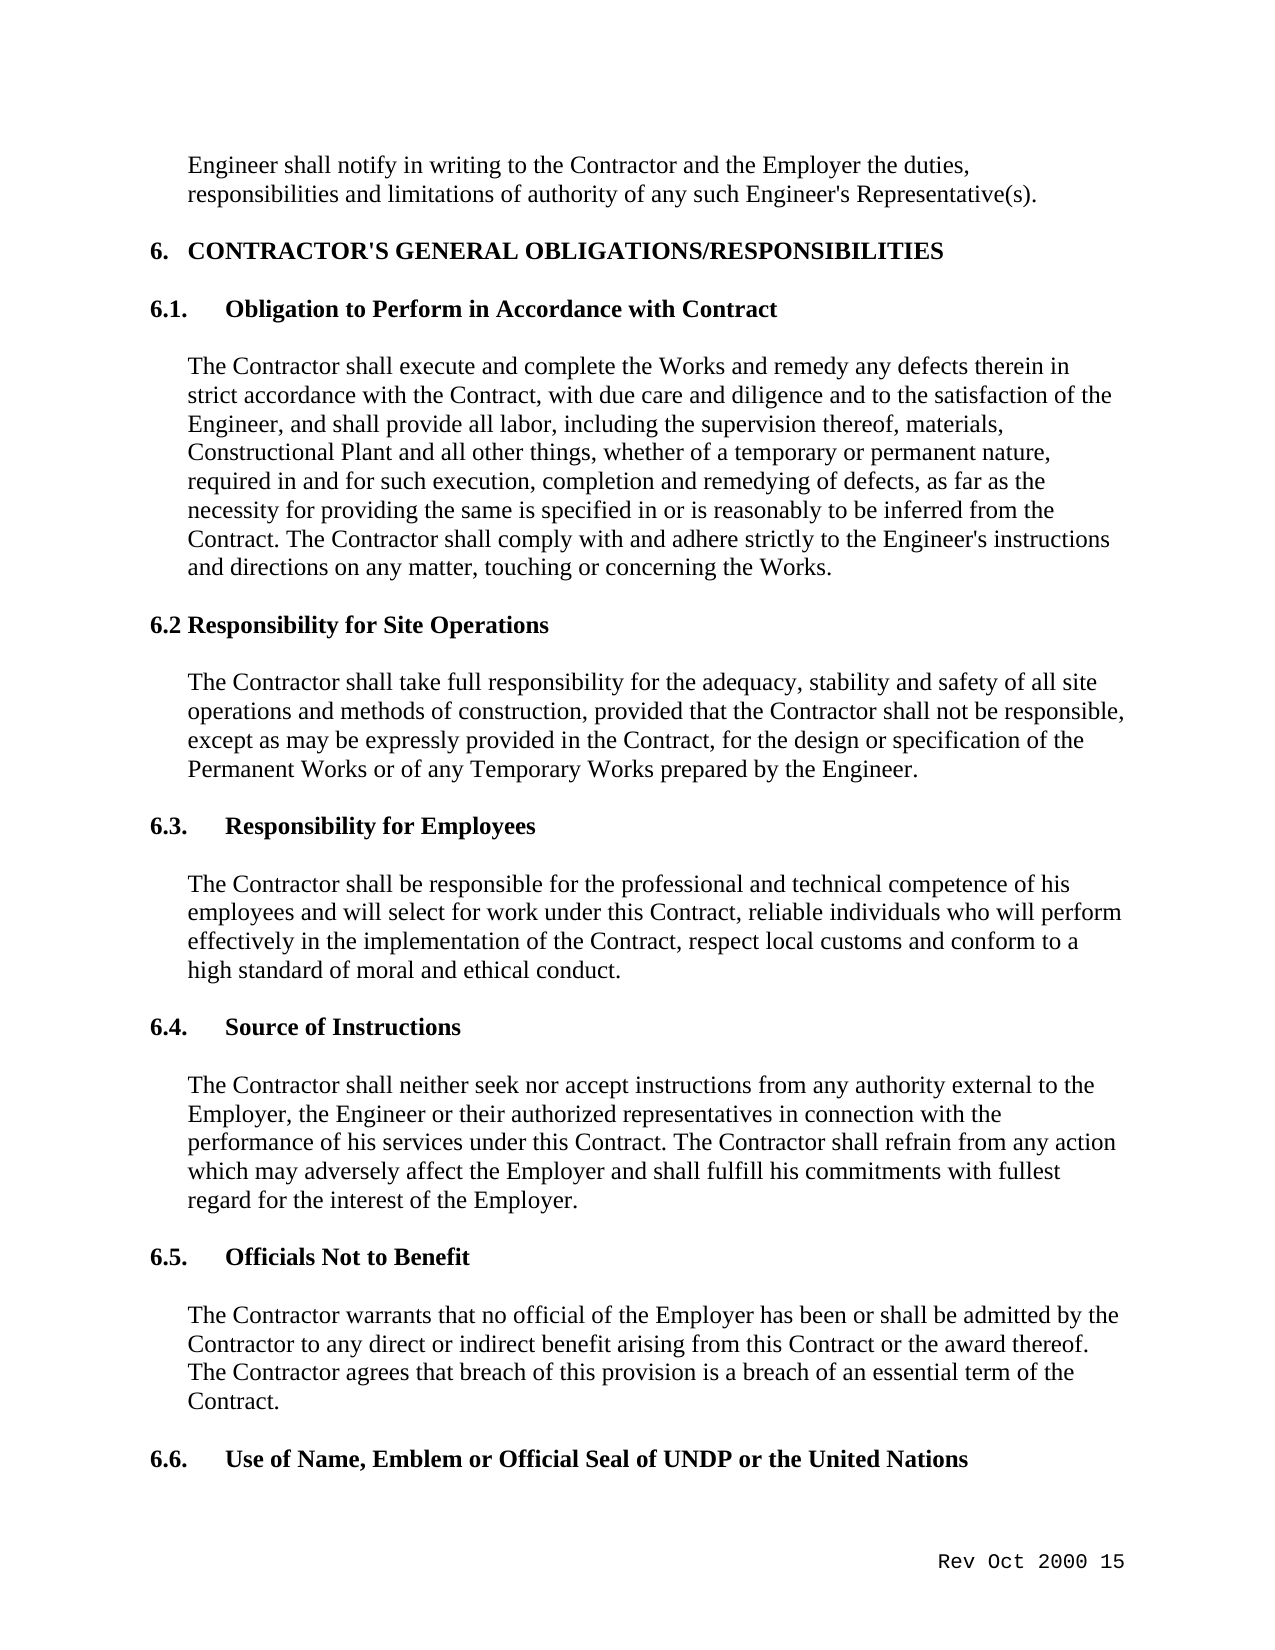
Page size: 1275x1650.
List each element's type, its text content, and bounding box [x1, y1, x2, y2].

list Use of Name, Emblem or Official Seal of UNDP or the United Nations [150, 1444, 1125, 1472]
list CONTRACTOR'S GENERAL OBLIGATIONS/RESPONSIBILITIES [150, 236, 1125, 265]
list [150, 150, 1125, 207]
list Responsibility for Employees [150, 811, 1125, 840]
text The Contractor shall be responsible for the professional and technical competence of his employees and will select for work under this Contract, reliable individuals who will perform effectively in the implementation of the Contract, respect local customs and conform to a high standard of moral and ethical conduct. [187, 869, 1125, 984]
text The Contractor shall execute and complete the Works and remedy any defects therein in strict accordance with the Contract, with due care and diligence and to the satisfaction of the Engineer, and shall provide all labor, including the supervision thereof, materials, Constructional Plant and all other things, whether of a temporary or permanent nature, required in and for such execution, completion and remedying of defects, as far as the necessity for providing the same is specified in or is reasonably to be inferred from the Contract. The Contractor shall comply with and adhere strictly to the Engineer's instructions and directions on any matter, touching or concerning the Works. [187, 351, 1125, 581]
list Obligation to Perform in Accordance with Contract [150, 294, 1125, 322]
text The Contractor shall neither seek nor accept instructions from any authority external to the Employer, the Engineer or their authorized representatives in connection with the performance of his services under this Contract. The Contractor shall refrain from any action which may adversely affect the Employer and shall fulfill his commitments with fullest regard for the interest of the Employer. [187, 1070, 1125, 1214]
text The Contractor warrants that no official of the Employer has been or shall be admitted by the Contractor to any direct or indirect benefit arising from this Contract or the award thereof. The Contractor agrees that breach of this provision is a breach of an essential term of the Contract. [187, 1300, 1125, 1415]
text The Contractor shall take full responsibility for the adequacy, stability and safety of all site operations and methods of construction, provided that the Contractor shall not be responsible, except as may be expressly provided in the Contract, for the design or specification of the Permanent Works or of any Temporary Works prepared by the Engineer. [187, 667, 1125, 782]
list Source of Instructions [150, 1012, 1125, 1041]
list Officials Not to Benefit [150, 1242, 1125, 1271]
text 6.2 Responsibility for Site Operations [150, 610, 1125, 639]
